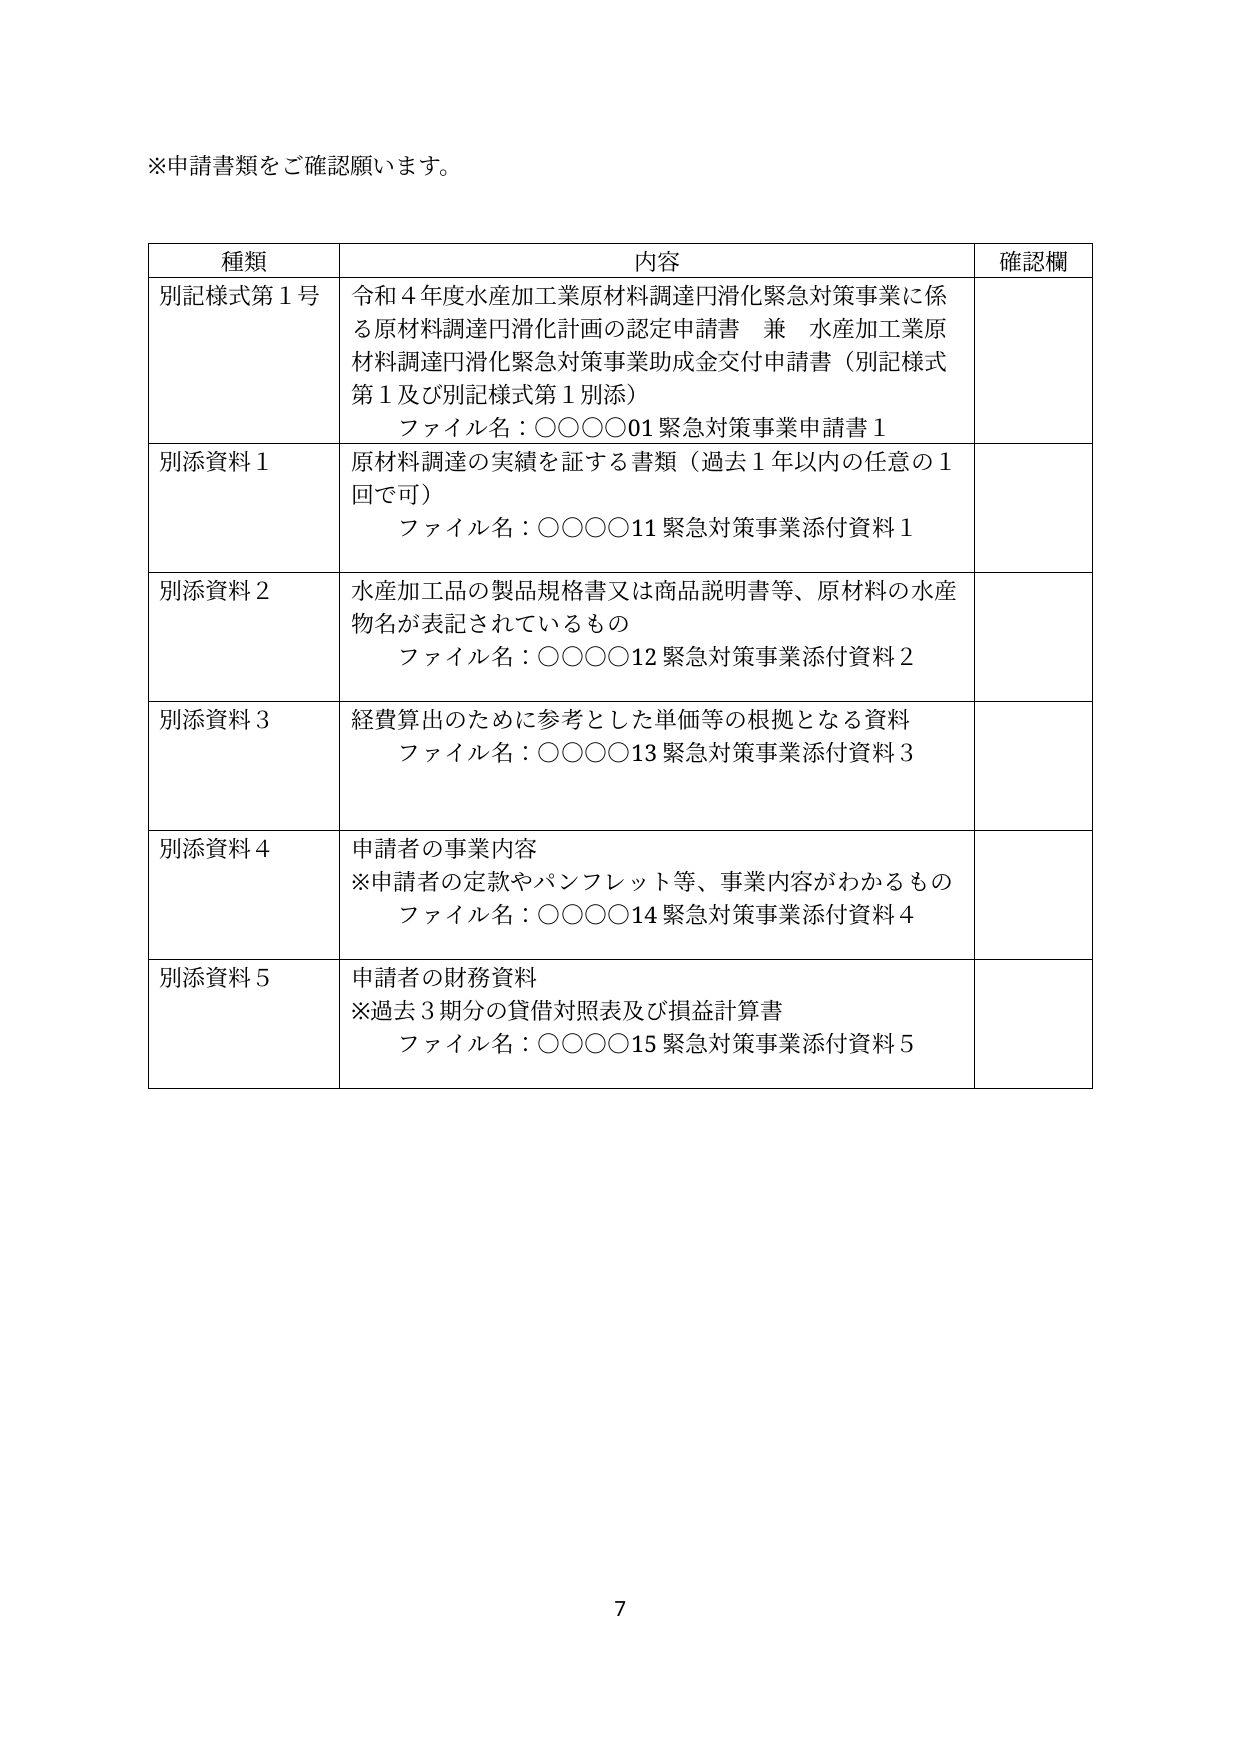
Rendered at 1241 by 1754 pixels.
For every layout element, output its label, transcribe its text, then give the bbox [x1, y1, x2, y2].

table_cell [975, 702, 1092, 830]
table_cell 経費算出のために参考とした単価等の根拠となる資料 ファイル名：○○○○13緊急対策事業添付資料３ [340, 702, 974, 830]
table_cell [975, 960, 1092, 1088]
table_cell 原材料調達の実績を証する書類（過去１年以内の任意の１回で可） ファイル名：○○○○11緊急対策事業添付資料１ [340, 444, 974, 572]
table_header 確認欄 [975, 244, 1092, 277]
table_cell [975, 831, 1092, 959]
table_header 種類 [149, 244, 339, 277]
table_cell 令和４年度水産加工業原材料調達円滑化緊急対策事業に係る原材料調達円滑化計画の認定申請書 兼 水産加工業原材料調達円滑化緊急対策事業助成金交付申請書（別記様式第１及び別記様式第１別添） ファイル名：○○○○01緊急対策事業申請書１ [340, 278, 974, 443]
table_cell 別記様式第１号 [149, 278, 339, 443]
table_cell [975, 444, 1092, 572]
table_header 内容 [340, 244, 974, 277]
table_cell 別添資料１ [149, 444, 339, 572]
table_cell 別添資料３ [149, 702, 339, 830]
table_cell 別添資料５ [149, 960, 339, 1088]
table_cell 申請者の財務資料 ※過去３期分の貸借対照表及び損益計算書 ファイル名：○○○○15緊急対策事業添付資料５ [340, 960, 974, 1088]
table_cell 申請者の事業内容 ※申請者の定款やパンフレット等、事業内容がわかるもの ファイル名：○○○○14緊急対策事業添付資料４ [340, 831, 974, 959]
table_cell 水産加工品の製品規格書又は商品説明書等、原材料の水産物名が表記されているもの ファイル名：○○○○12緊急対策事業添付資料２ [340, 573, 974, 701]
table_cell [975, 573, 1092, 701]
text ※申請書類をご確認願います。 [148, 148, 1092, 181]
table_cell [975, 278, 1092, 443]
table_cell 別添資料２ [149, 573, 339, 701]
table_cell 別添資料４ [149, 831, 339, 959]
